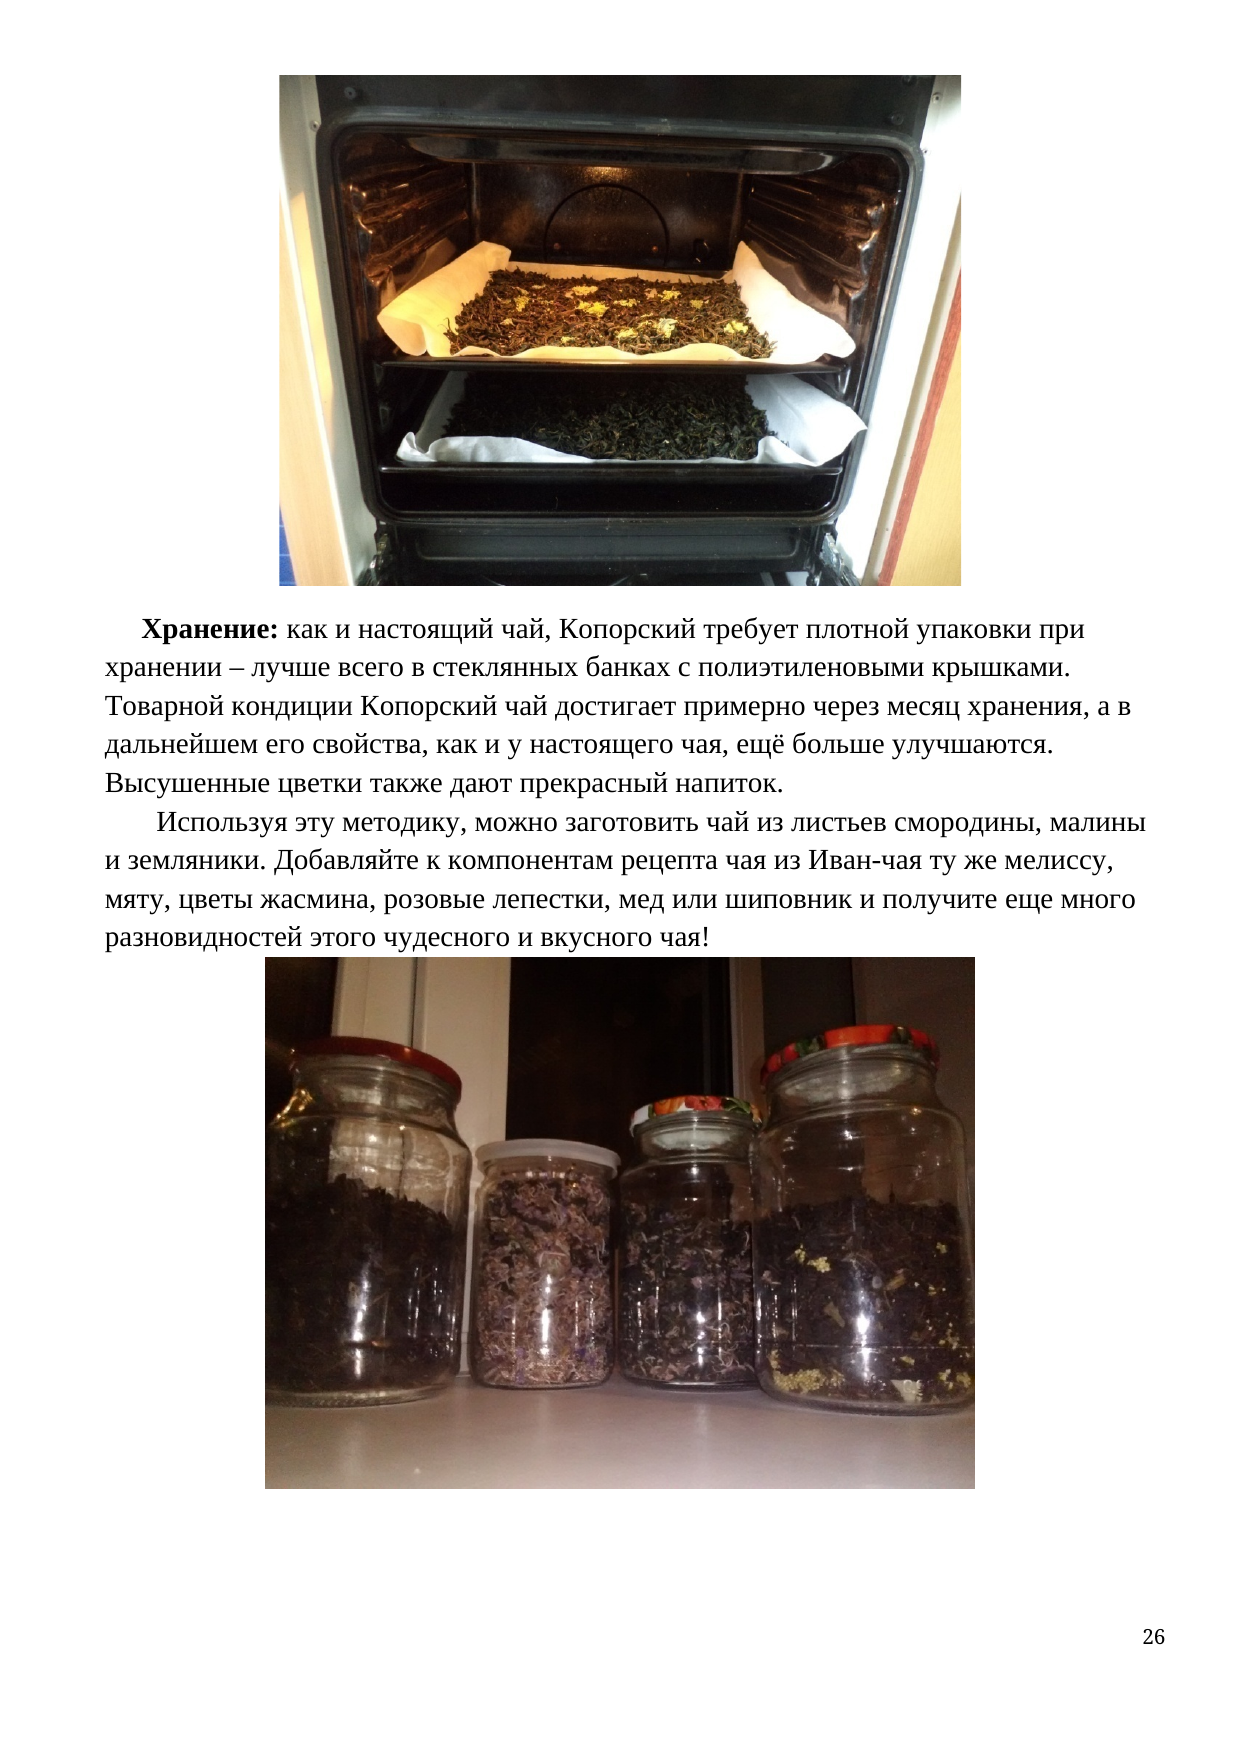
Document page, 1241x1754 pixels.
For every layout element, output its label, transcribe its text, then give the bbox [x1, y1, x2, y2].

text Используя эту методику, можно заготовить чай из листьев смородины, малины и земляники. Добавляйте к компонентам рецепта чая из Иван-чая ту же мелиссу, мяту, цветы жасмина, розовые лепестки, мед или шиповник и получите еще много разновидностей этого чудесного и вкусного чая! [104, 804, 1165, 953]
picture [265, 957, 975, 1489]
picture [279, 75, 962, 586]
text Хранение: как и настоящий чай, Копорский требует плотной упаковки при хранении – лучше всего в стеклянных банках с полиэтиленовыми крышками. Товарной кондиции Копорский чай достигает примерно через месяц хранения, а в дальнейшем его свойства, как и у настоящего чая, ещё больше улучшаются. Высушенные цветки также дают прекрасный напиток. [104, 611, 1165, 799]
